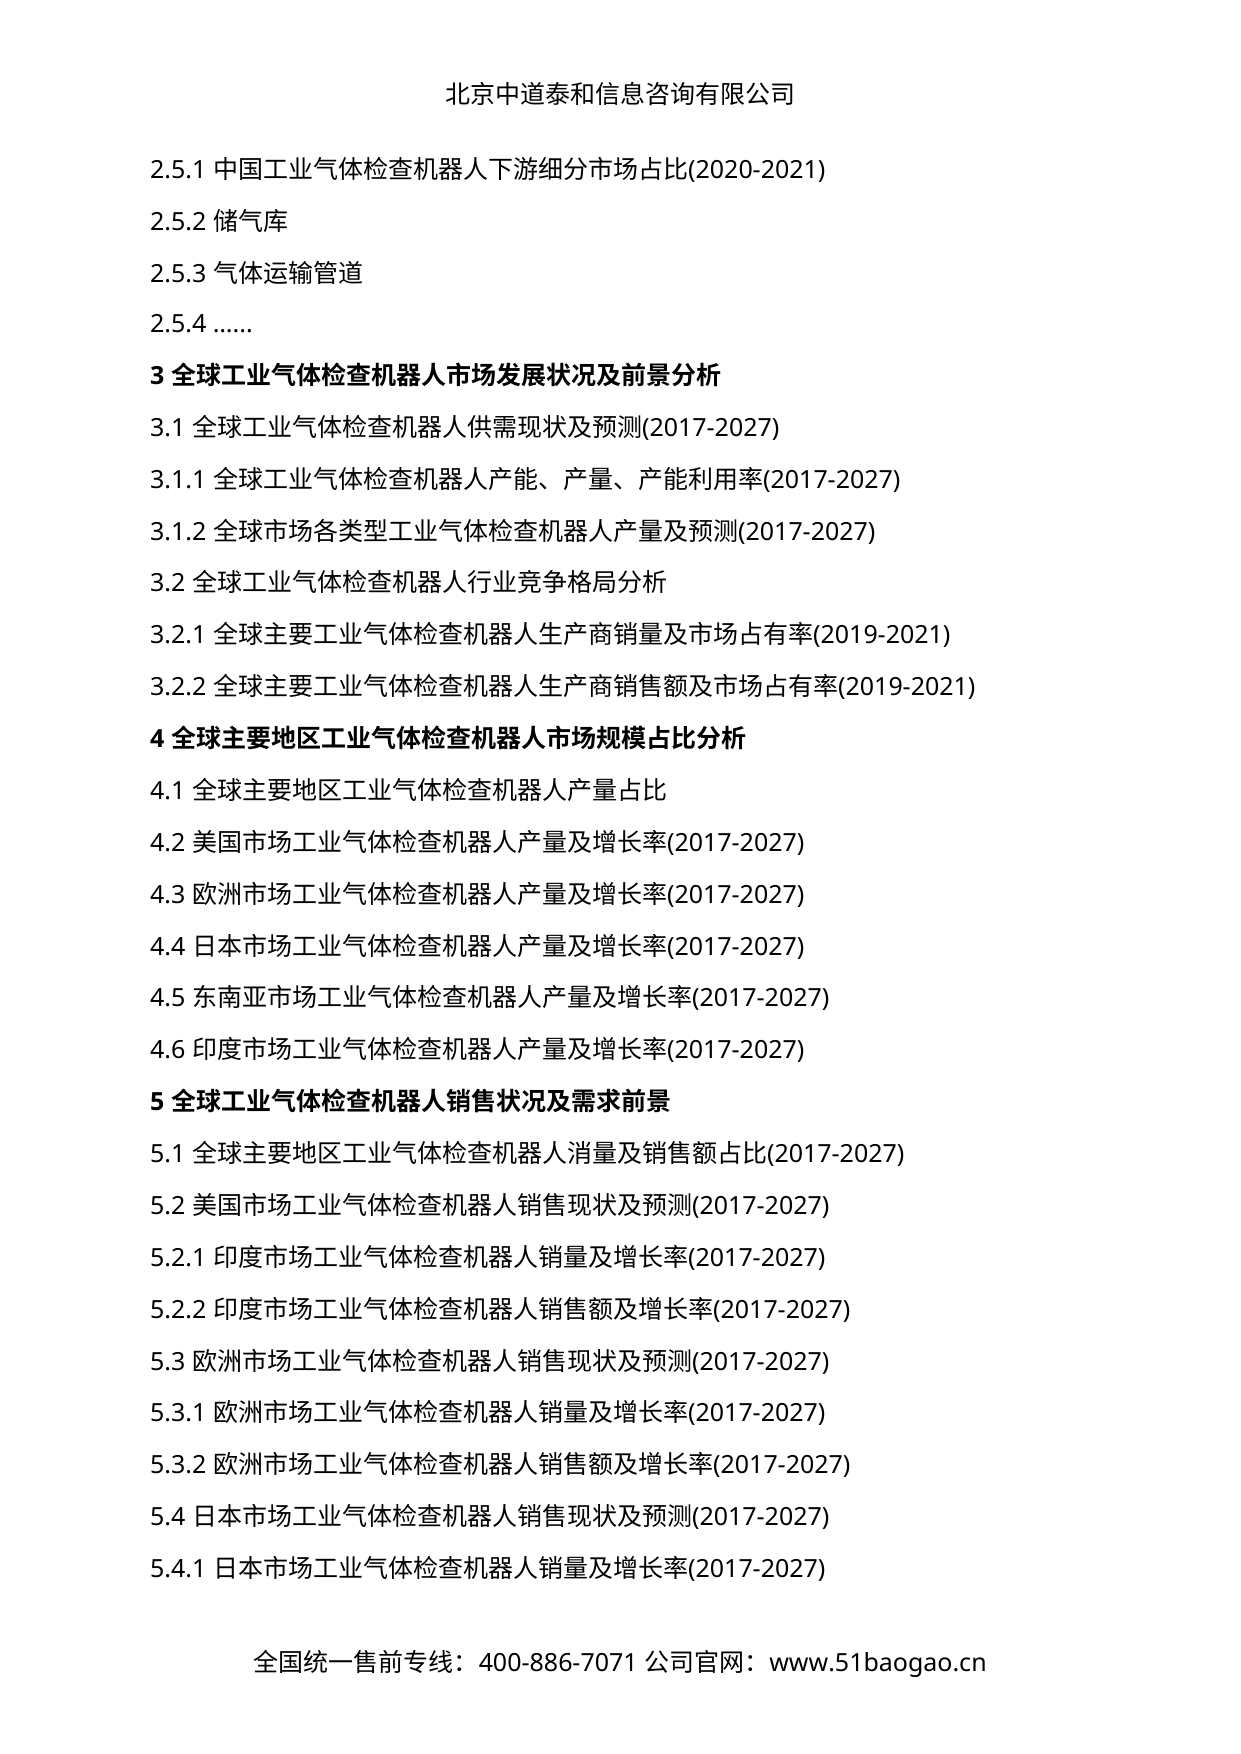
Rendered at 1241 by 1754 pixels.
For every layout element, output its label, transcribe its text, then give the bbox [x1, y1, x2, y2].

text 4.1 全球主要地区工业气体检查机器人产量占比 [150, 770, 1090, 807]
text 4.5 东南亚市场工业气体检查机器人产量及增长率(2017-2027) [150, 978, 1090, 1014]
text 4 全球主要地区工业气体检查机器人市场规模占比分析 [150, 718, 1090, 755]
text 5.4 日本市场工业气体检查机器人销售现状及预测(2017-2027) [150, 1497, 1090, 1533]
text 2.5.1 中国工业气体检查机器人下游细分市场占比(2020-2021) [150, 150, 1090, 186]
text 3 全球工业气体检查机器人市场发展状况及前景分析 [150, 355, 1090, 392]
text 5.3.1 欧洲市场工业气体检查机器人销量及增长率(2017-2027) [150, 1393, 1090, 1429]
text 4.3 欧洲市场工业气体检查机器人产量及增长率(2017-2027) [150, 874, 1090, 910]
text 5.2 美国市场工业气体检查机器人销售现状及预测(2017-2027) [150, 1185, 1090, 1222]
text 2.5.3 气体运输管道 [150, 254, 1090, 290]
text 3.1.2 全球市场各类型工业气体检查机器人产量及预测(2017-2027) [150, 511, 1090, 547]
text 3.2 全球工业气体检查机器人行业竞争格局分析 [150, 563, 1090, 599]
text 2.5.2 储气库 [150, 202, 1090, 238]
text 5.1 全球主要地区工业气体检查机器人消量及销售额占比(2017-2027) [150, 1133, 1090, 1170]
text 5 全球工业气体检查机器人销售状况及需求前景 [150, 1082, 1090, 1118]
text 3.1 全球工业气体检查机器人供需现状及预测(2017-2027) [150, 407, 1090, 443]
text 5.3.2 欧洲市场工业气体检查机器人销售额及增长率(2017-2027) [150, 1445, 1090, 1481]
text 3.1.1 全球工业气体检查机器人产能、产量、产能利用率(2017-2027) [150, 459, 1090, 495]
text 5.3 欧洲市场工业气体检查机器人销售现状及预测(2017-2027) [150, 1341, 1090, 1377]
text 4.6 印度市场工业气体检查机器人产量及增长率(2017-2027) [150, 1030, 1090, 1066]
text 3.2.2 全球主要工业气体检查机器人生产商销售额及市场占有率(2019-2021) [150, 667, 1090, 703]
text 4.2 美国市场工业气体检查机器人产量及增长率(2017-2027) [150, 822, 1090, 858]
text 5.4.1 日本市场工业气体检查机器人销量及增长率(2017-2027) [150, 1548, 1090, 1585]
text 5.2.2 印度市场工业气体检查机器人销售额及增长率(2017-2027) [150, 1289, 1090, 1325]
text 4.4 日本市场工业气体检查机器人产量及增长率(2017-2027) [150, 926, 1090, 962]
text 3.2.1 全球主要工业气体检查机器人生产商销量及市场占有率(2019-2021) [150, 615, 1090, 651]
text 5.2.1 印度市场工业气体检查机器人销量及增长率(2017-2027) [150, 1237, 1090, 1273]
text 2.5.4 …... [150, 306, 1090, 340]
